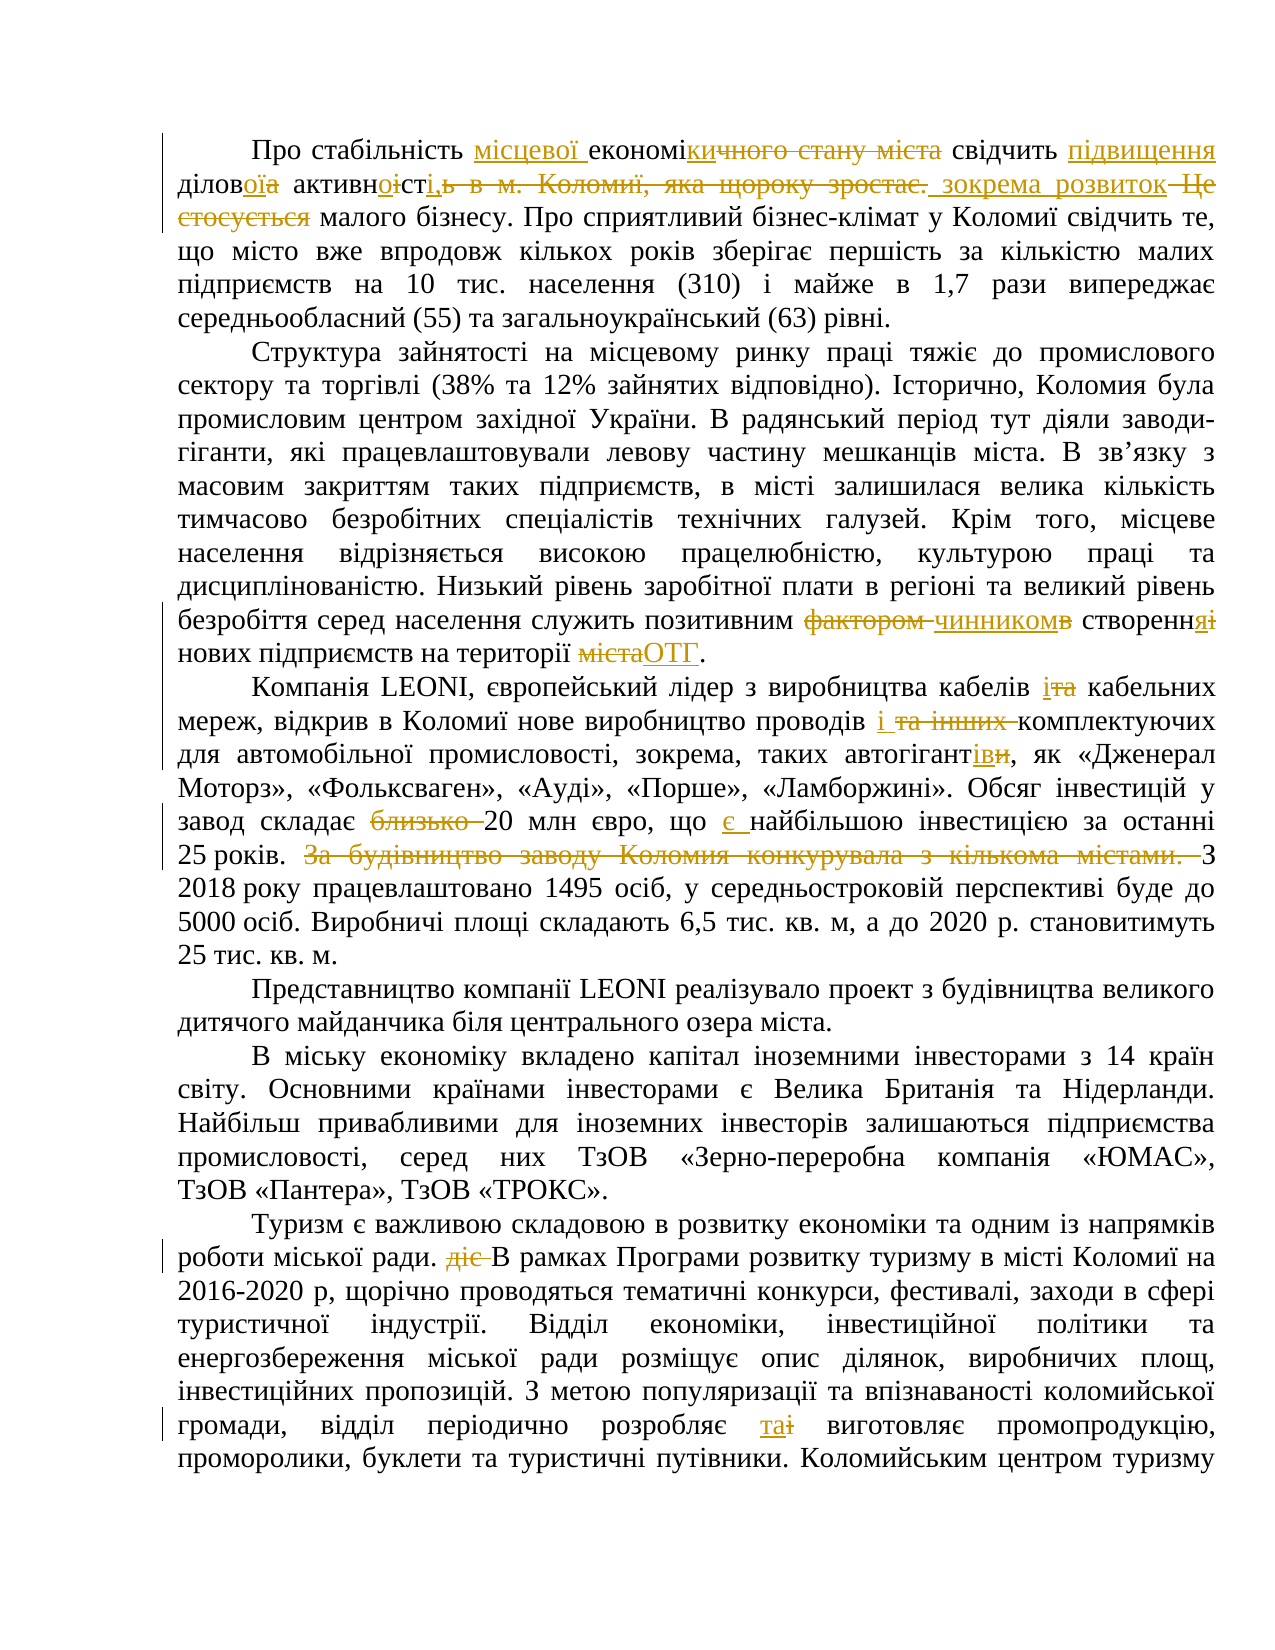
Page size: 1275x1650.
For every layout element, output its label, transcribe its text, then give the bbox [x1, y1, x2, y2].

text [177, 1206, 1216, 1474]
text Про стабільність економі свідчить ділов активнст малого бізнесу. Про сприятливий бізнес-клімат у Коломиї свідчить те, що місто вже впродовж кількох років зберігає першість за кількістю малих підприємств на 10 тис. населення (310) і майже в 1,7 рази випереджає середньообласний (55) та загальноукраїнський (63) рівні. [177, 132, 1216, 334]
text Представництво компанії LEONI реалізувало проект з будівництва великого дитячого майданчика біля центрального озера міста. [177, 971, 1216, 1038]
text В міську економіку вкладено капітал іноземними інвесторами з 14 країн світу. Основними країнами інвесторами є Велика Британія та Нідерланди. Найбільш привабливими для іноземних інвесторів залишаються підприємства промисловості, серед них ТзОВ «Зерно-переробна компанія «ЮМАС», ТзОВ «Пантера», ТзОВ «ТРОКС». [177, 1038, 1216, 1206]
text Структура зайнятості на місцевому ринку праці тяжіє до промислового сектору та торгівлі (38% та 12% зайнятих відповідно). Історично, Коломия була промисловим центром західної України. В радянський період тут діяли заводи-гіганти, які працевлаштовували левову частину мешканців міста. В зв’язку з масовим закриттям таких підприємств, в місті залишилася велика кількість тимчасово безробітних спеціалістів технічних галузей. Крім того, місцеве населення відрізняється високою працелюбністю, культурою праці та дисциплінованістю. Низький рівень заробітної плати в регіоні та великий рівень безробіття серед населення служить позитивним створенн нових підприємств на території . [177, 334, 1216, 669]
text Компанія LEONI, європейський лідер з виробництва кабелів кабельних мереж, відкрив в Коломиї нове виробництво проводів комплектуючих для автомобільної промисловості, зокрема, таких автогігант, як «Дженерал Моторз», «Фольксваген», «Ауді», «Порше», «Ламборжині». Обсяг інвестицій у завод складає 20 млн євро, що найбільшою інвестицією за останні 25 років. З 2018 року працевлаштовано 1495 осіб, у середньостроковій перспективі буде до 5000 осіб. Виробничі площі складають 6,5 тис. кв. м, а до 2020 р. становитимуть 25 тис. кв. м. [177, 669, 1216, 971]
